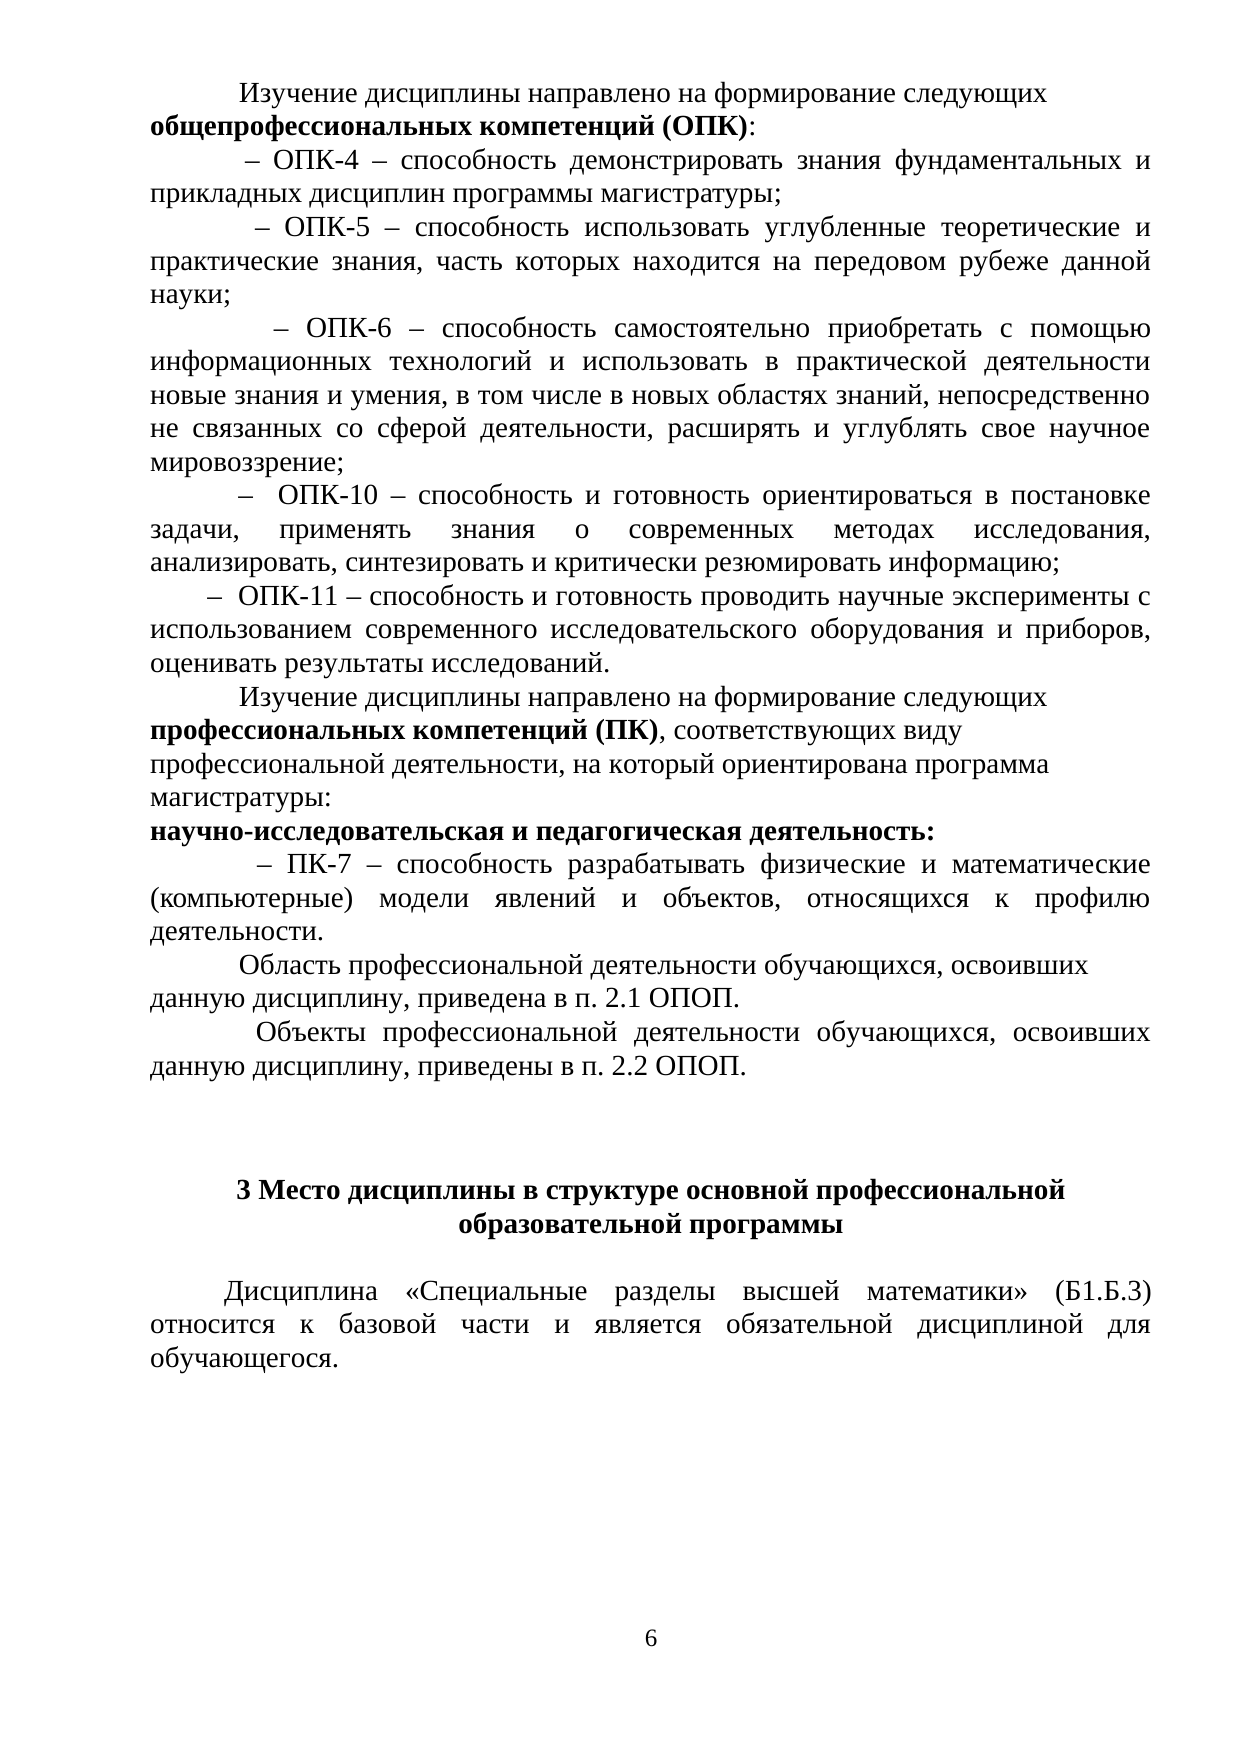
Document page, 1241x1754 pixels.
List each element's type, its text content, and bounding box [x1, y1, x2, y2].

text Изучение дисциплины направлено на формирование следующих общепрофессиональных компетенций (ОПК): [150, 75, 1152, 142]
text – ОПК-5 – способность использовать углубленные теоретические и практические знания, часть которых находится на передовом рубеже данной науки; [150, 209, 1152, 310]
text 3 Место дисциплины в структуре основной профессиональной образовательной программы [150, 1172, 1152, 1239]
text – ПК-7 – способность разрабатывать физические и математические (компьютерные) модели явлений и объектов, относящихся к профилю деятельности. [150, 846, 1152, 947]
text – ОПК-10 – способность и готовность ориентироваться в постановке задачи, применять знания о современных методах исследования, анализировать, синтезировать и критически резюмировать информацию; [150, 477, 1152, 578]
text Изучение дисциплины направлено на формирование следующих профессиональных компетенций (ПК), соответствующих виду профессиональной деятельности, на который ориентирована программа магистратуры: [150, 679, 1152, 813]
text – ОПК-11 – способность и готовность проводить научные эксперименты с использованием современного исследовательского оборудования и приборов, оценивать результаты исследований. [150, 578, 1152, 679]
text Область профессиональной деятельности обучающихся, освоивших данную дисциплину, приведена в п. 2.1 ОПОП. [150, 947, 1152, 1014]
text Дисциплина «Специальные разделы высшей математики» (Б1.Б.3) относится к базовой части и является обязательной дисциплиной для обучающегося. [150, 1273, 1152, 1373]
text научно-исследовательская и педагогическая деятельность: [150, 813, 1152, 846]
text – ОПК-6 – способность самостоятельно приобретать с помощью информационных технологий и использовать в практической деятельности новые знания и умения, в том числе в новых областях знаний, непосредственно не связанных со сферой деятельности, расширять и углублять свое научное мировоззрение; [150, 310, 1152, 477]
text Объекты профессиональной деятельности обучающихся, освоивших данную дисциплину, приведены в п. 2.2 ОПОП. [150, 1014, 1152, 1081]
text – ОПК-4 – способность демонстрировать знания фундаментальных и прикладных дисциплин программы магистратуры; [150, 142, 1152, 209]
